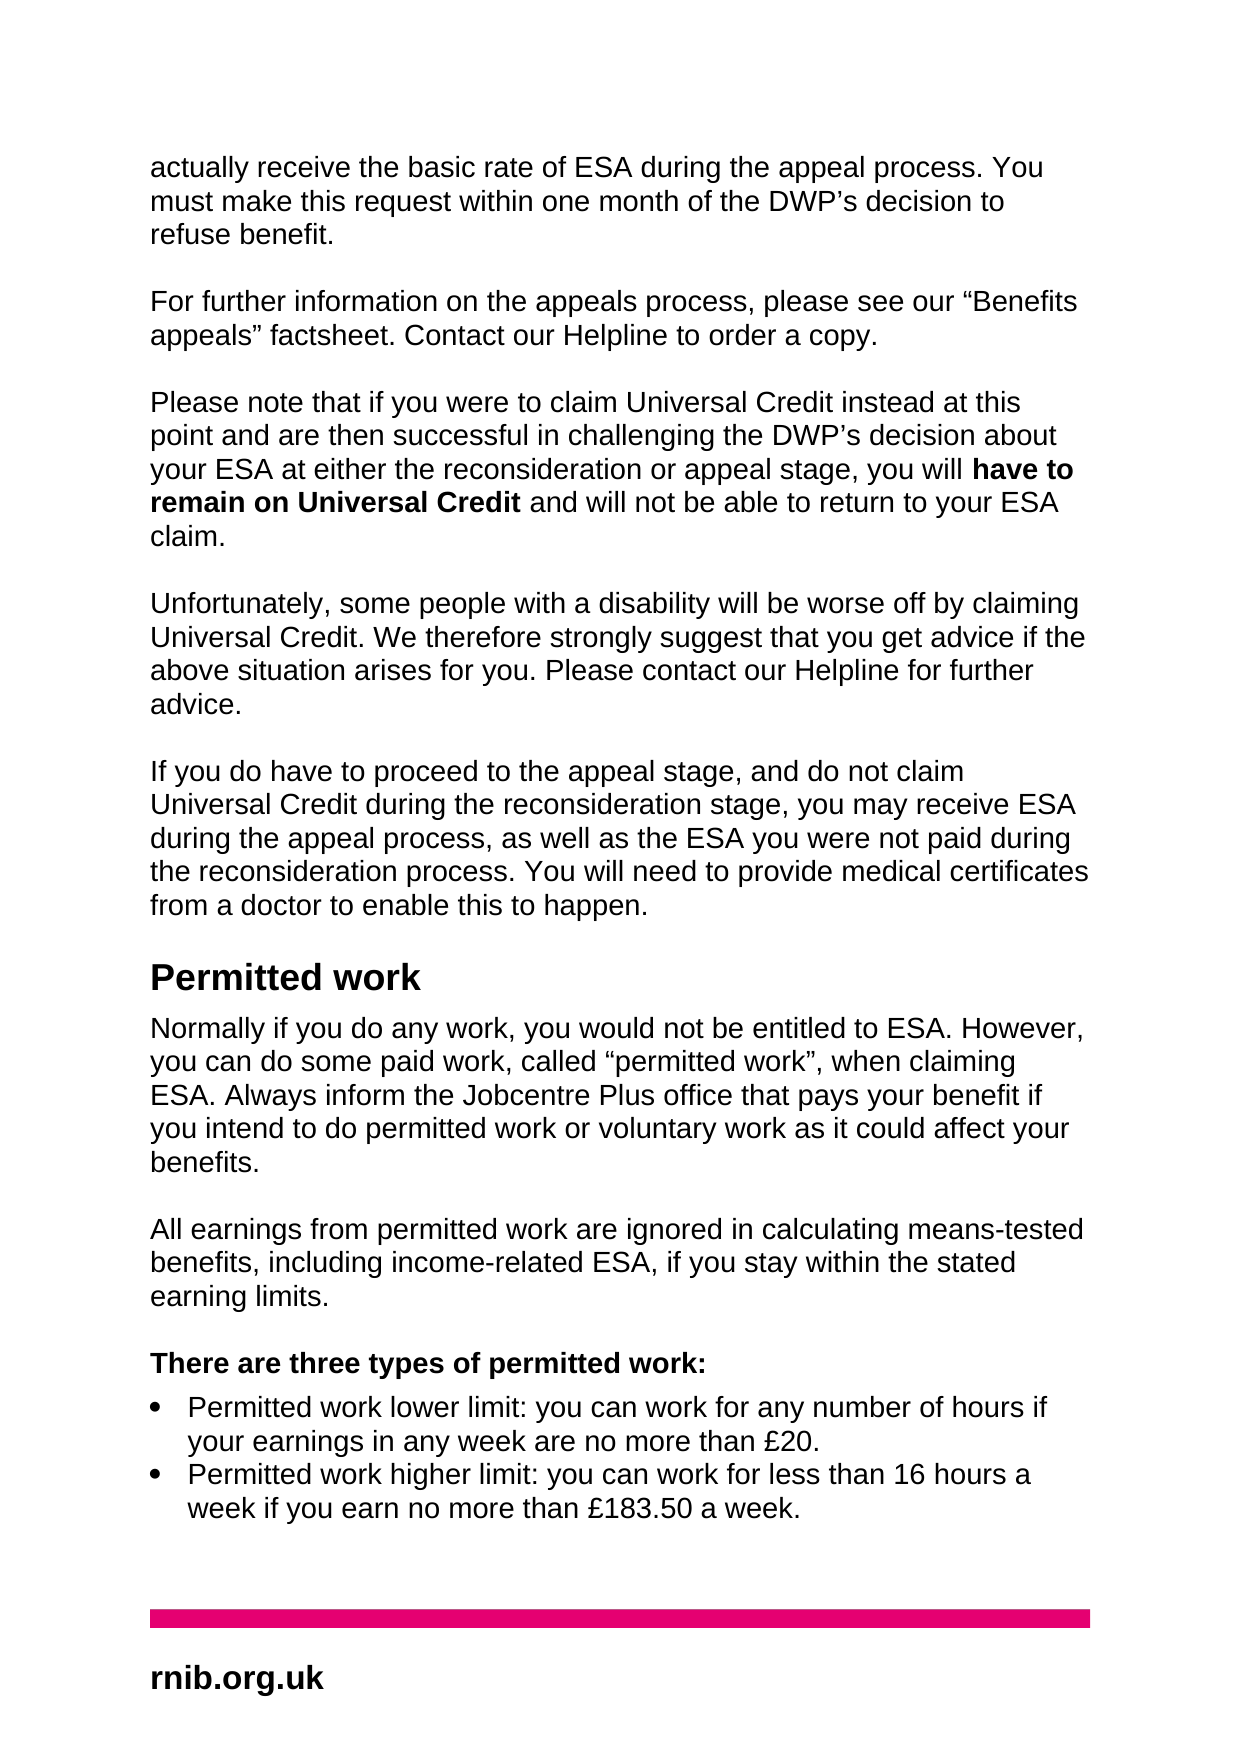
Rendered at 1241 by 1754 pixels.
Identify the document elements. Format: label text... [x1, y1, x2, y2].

picture [150, 1608, 1091, 1628]
text All earnings from permitted work are ignored in calculating means-tested benefits, including income-related ESA, if you stay within the stated earning limits. [150, 1212, 1090, 1312]
subtitle Permitted work [150, 955, 1090, 998]
text Normally if you do any work, you would not be entitled to ESA. However, you can do some paid work, called “permitted work”, when claiming ESA. Always inform the Jobcentre Plus office that pays your benefit if you intend to do permitted work or voluntary work as it could affect your benefits. [150, 1011, 1090, 1178]
text If you do have to proceed to the appeal stage, and do not claim Universal Credit during the reconsideration stage, you may receive ESA during the appeal process, as well as the ESA you were not paid during the reconsideration process. You will need to provide medical certificates from a doctor to enable this to happen. [150, 754, 1090, 921]
text Unfortunately, some people with a disability will be worse off by claiming Universal Credit. We therefore strongly suggest that you get advice if the above situation arises for you. Please contact our Helpline for further advice. [150, 586, 1090, 720]
list Permitted work lower limit: you can work for any number of hours if your earnings in any week are no more than £20. [150, 1390, 1090, 1457]
text For further information on the appeals process, please see our “Benefits appeals” factsheet. Contact our Helpline to order a copy. [150, 284, 1090, 351]
subtitle There are three types of permitted work: [150, 1346, 1090, 1379]
list Permitted work higher limit: you can work for less than 16 hours a week if you earn no more than £183.50 a week. [150, 1457, 1090, 1524]
text Please note that if you were to claim Universal Credit instead at this point and are then successful in challenging the DWP’s decision about your ESA at either the reconsideration or appeal stage, you will have to remain on Universal Credit and will not be able to return to your ESA claim. [150, 385, 1090, 552]
